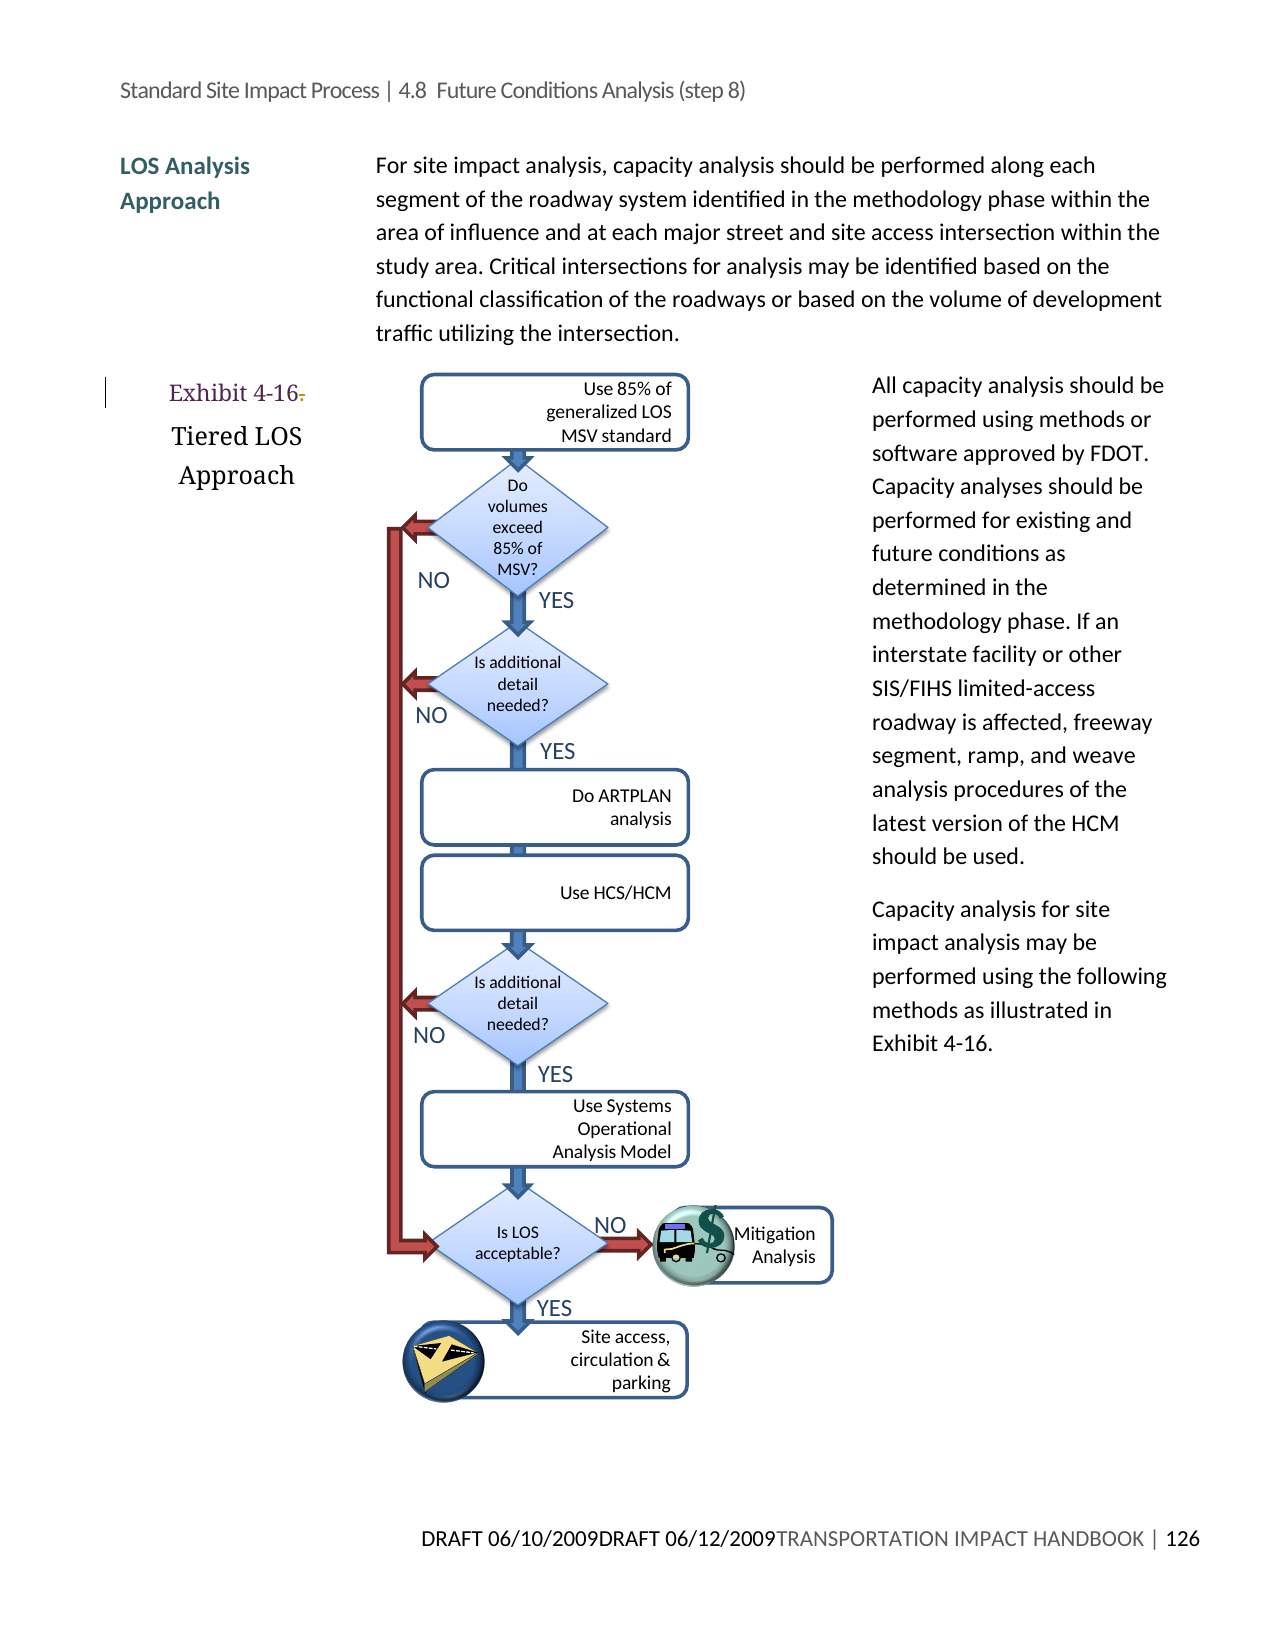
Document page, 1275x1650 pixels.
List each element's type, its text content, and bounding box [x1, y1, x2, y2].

table_header For site impact analysis, capacity analysis should be performed along each segment of the roadway system identified in the methodology phase within the area of influence and at each major street and site access intersection within the study area. Critical intersections for analysis may be identified based on the functional classification of the roadways or based on the volume of development traffic utilizing the intersection. [364, 150, 1189, 370]
table_header LOS Analysis Approach [109, 150, 364, 370]
table_cell All capacity analysis should be performed using methods or software approved by FDOT. Capacity analyses should be performed for existing and future conditions as determined in the methodology phase. If an interstate facility or other SIS/FIHS limited-access roadway is affected, freeway segment, ramp, and weave analysis procedures of the latest version of the HCM should be used. Capacity analysis for site impact analysis may be performed using the following methods as illustrated in Exhibit 4-16. [861, 370, 1189, 1429]
table_cell [364, 370, 861, 1429]
table_cell Exhibit 4-16 Tiered LOS Approach [109, 370, 364, 1429]
